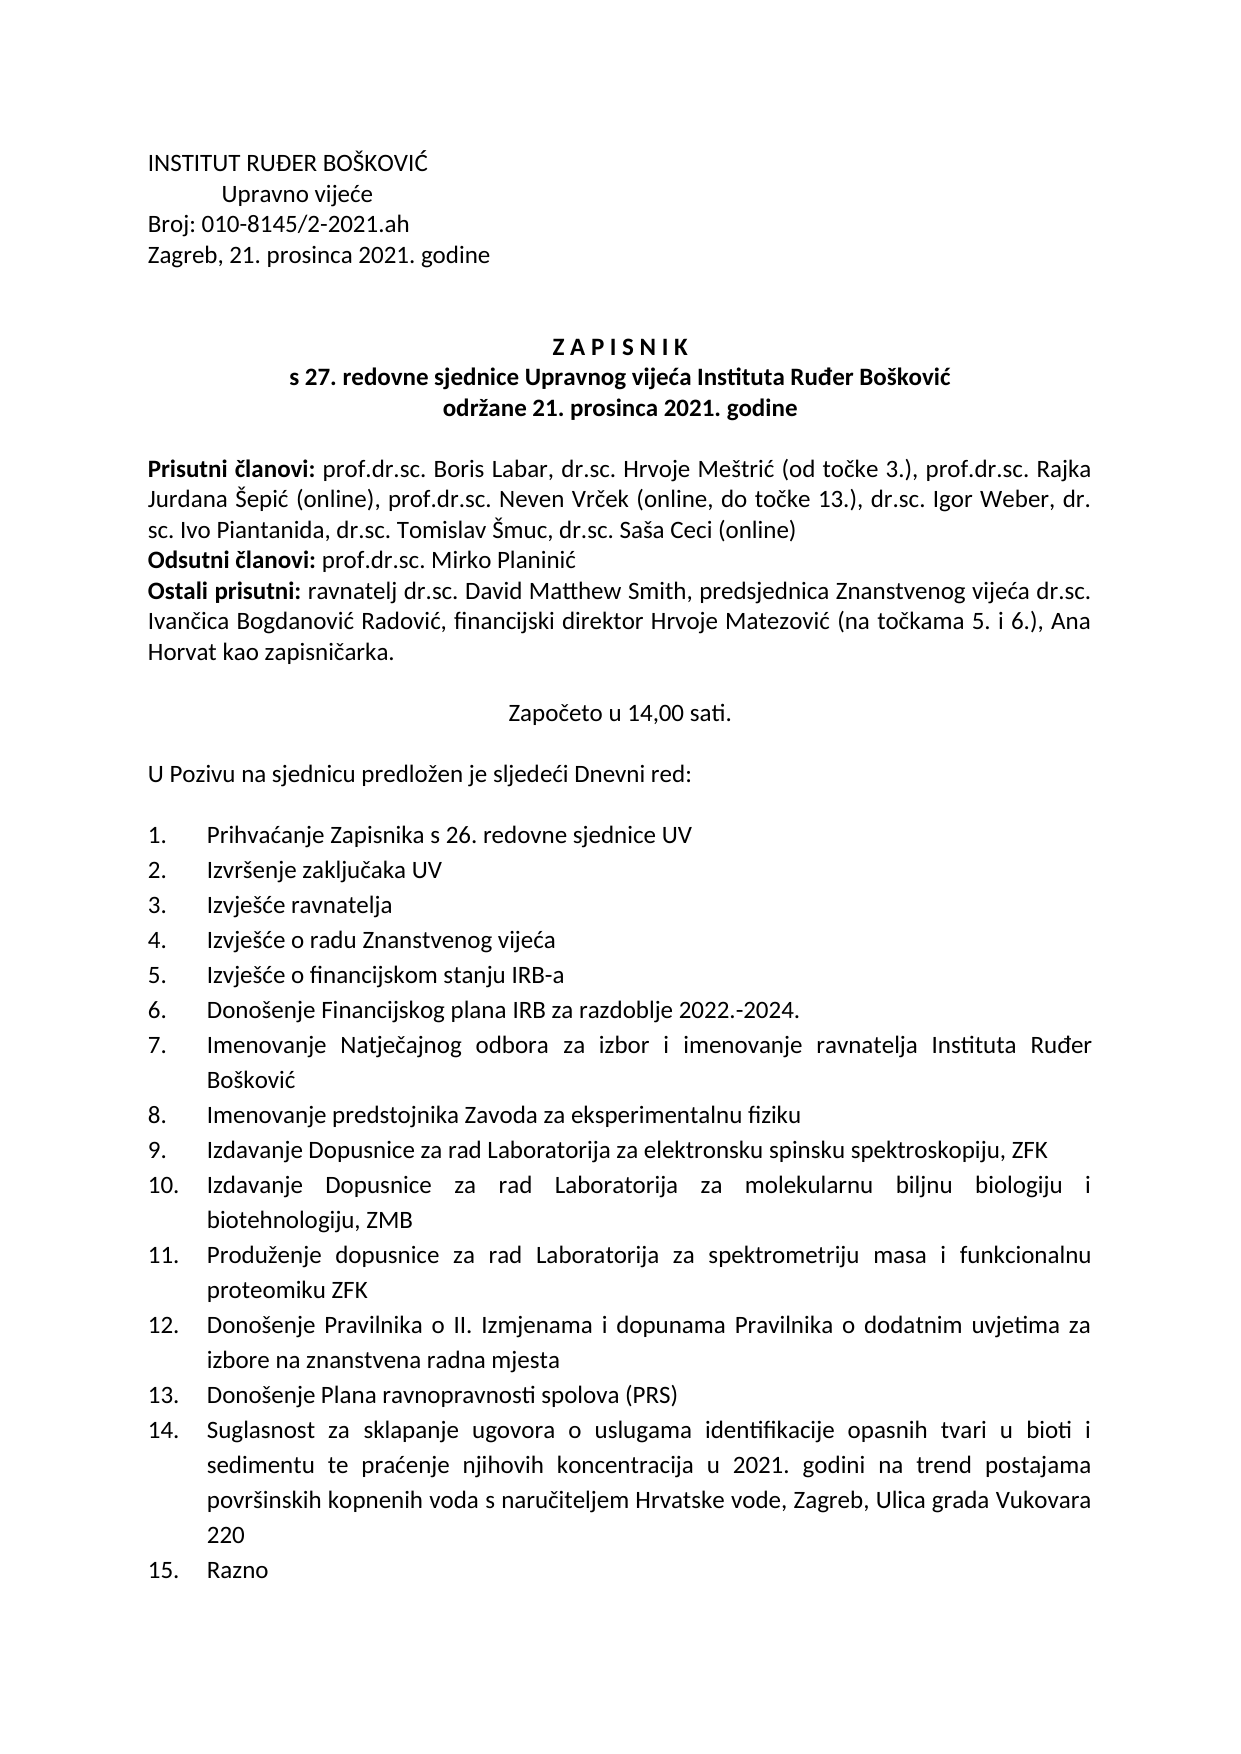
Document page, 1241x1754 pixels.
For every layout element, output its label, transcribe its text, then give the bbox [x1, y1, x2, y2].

list Izvješće o radu Znanstvenog vijeća [148, 924, 1093, 954]
text U Pozivu na sjednicu predložen je sljedeći Dnevni red: [148, 758, 1093, 788]
list Izvršenje zaključaka UV [148, 854, 1093, 884]
list Izdavanje Dopusnice za rad Laboratorija za molekularnu biljnu biologiju i biotehnologiju, ZMB [148, 1169, 1093, 1234]
list Razno [148, 1554, 1093, 1584]
text Odsutni članovi: prof.dr.sc. Mirko Planinić [148, 544, 1093, 575]
list Suglasnost za sklapanje ugovora o uslugama identifikacije opasnih tvari u bioti i sedimentu te praćenje njihovih koncentracija u 2021. godini na trend postajama površinskih kopnenih voda s naručiteljem Hrvatske vode, Zagreb, Ulica grada Vukovara 220 [148, 1414, 1093, 1549]
list Donošenje Plana ravnopravnosti spolova (PRS) [148, 1379, 1093, 1409]
text Broj: 010-8145/2-2021.ah [148, 209, 1093, 239]
list Imenovanje predstojnika Zavoda za eksperimentalnu fiziku [148, 1099, 1093, 1129]
text Započeto u 14,00 sati. [148, 697, 1093, 727]
list Izvješće o financijskom stanju IRB-a [148, 959, 1093, 989]
text Zagreb, 21. prosinca 2021. godine [148, 239, 1093, 270]
text Ostali prisutni: ravnatelj dr.sc. David Matthew Smith, predsjednica Znanstvenog vijeća dr.sc. Ivančica Bogdanović Radović, financijski direktor Hrvoje Matezović (na točkama 5. i 6.), Ana Horvat kao zapisničarka. [148, 575, 1093, 666]
text Z A P I S N I K [148, 331, 1093, 361]
list Donošenje Pravilnika o II. Izmjenama i dopunama Pravilnika o dodatnim uvjetima za izbore na znanstvena radna mjesta [148, 1309, 1093, 1374]
list Izvješće ravnatelja [148, 889, 1093, 919]
text Upravno vijeće [148, 178, 1093, 209]
text održane 21. prosinca 2021. godine [148, 392, 1093, 422]
text s 27. redovne sjednice Upravnog vijeća Instituta Ruđer Bošković [148, 361, 1093, 392]
list Izdavanje Dopusnice za rad Laboratorija za elektronsku spinsku spektroskopiju, ZFK [148, 1134, 1093, 1164]
list Imenovanje Natječajnog odbora za izbor i imenovanje ravnatelja Instituta Ruđer Bošković [148, 1029, 1093, 1094]
list Donošenje Financijskog plana IRB za razdoblje 2022.-2024. [148, 994, 1093, 1024]
list Prihvaćanje Zapisnika s 26. redovne sjednice UV [148, 819, 1093, 849]
text Prisutni članovi: prof.dr.sc. Boris Labar, dr.sc. Hrvoje Meštrić (od točke 3.), prof.dr.sc. Rajka Jurdana Šepić (online), prof.dr.sc. Neven Vrček (online, do točke 13.), dr.sc. Igor Weber, dr. sc. Ivo Piantanida, dr.sc. Tomislav Šmuc, dr.sc. Saša Ceci (online) [148, 453, 1093, 544]
text INSTITUT RUĐER BOŠKOVIĆ [148, 148, 1093, 178]
list Produženje dopusnice za rad Laboratorija za spektrometriju masa i funkcionalnu proteomiku ZFK [148, 1239, 1093, 1304]
